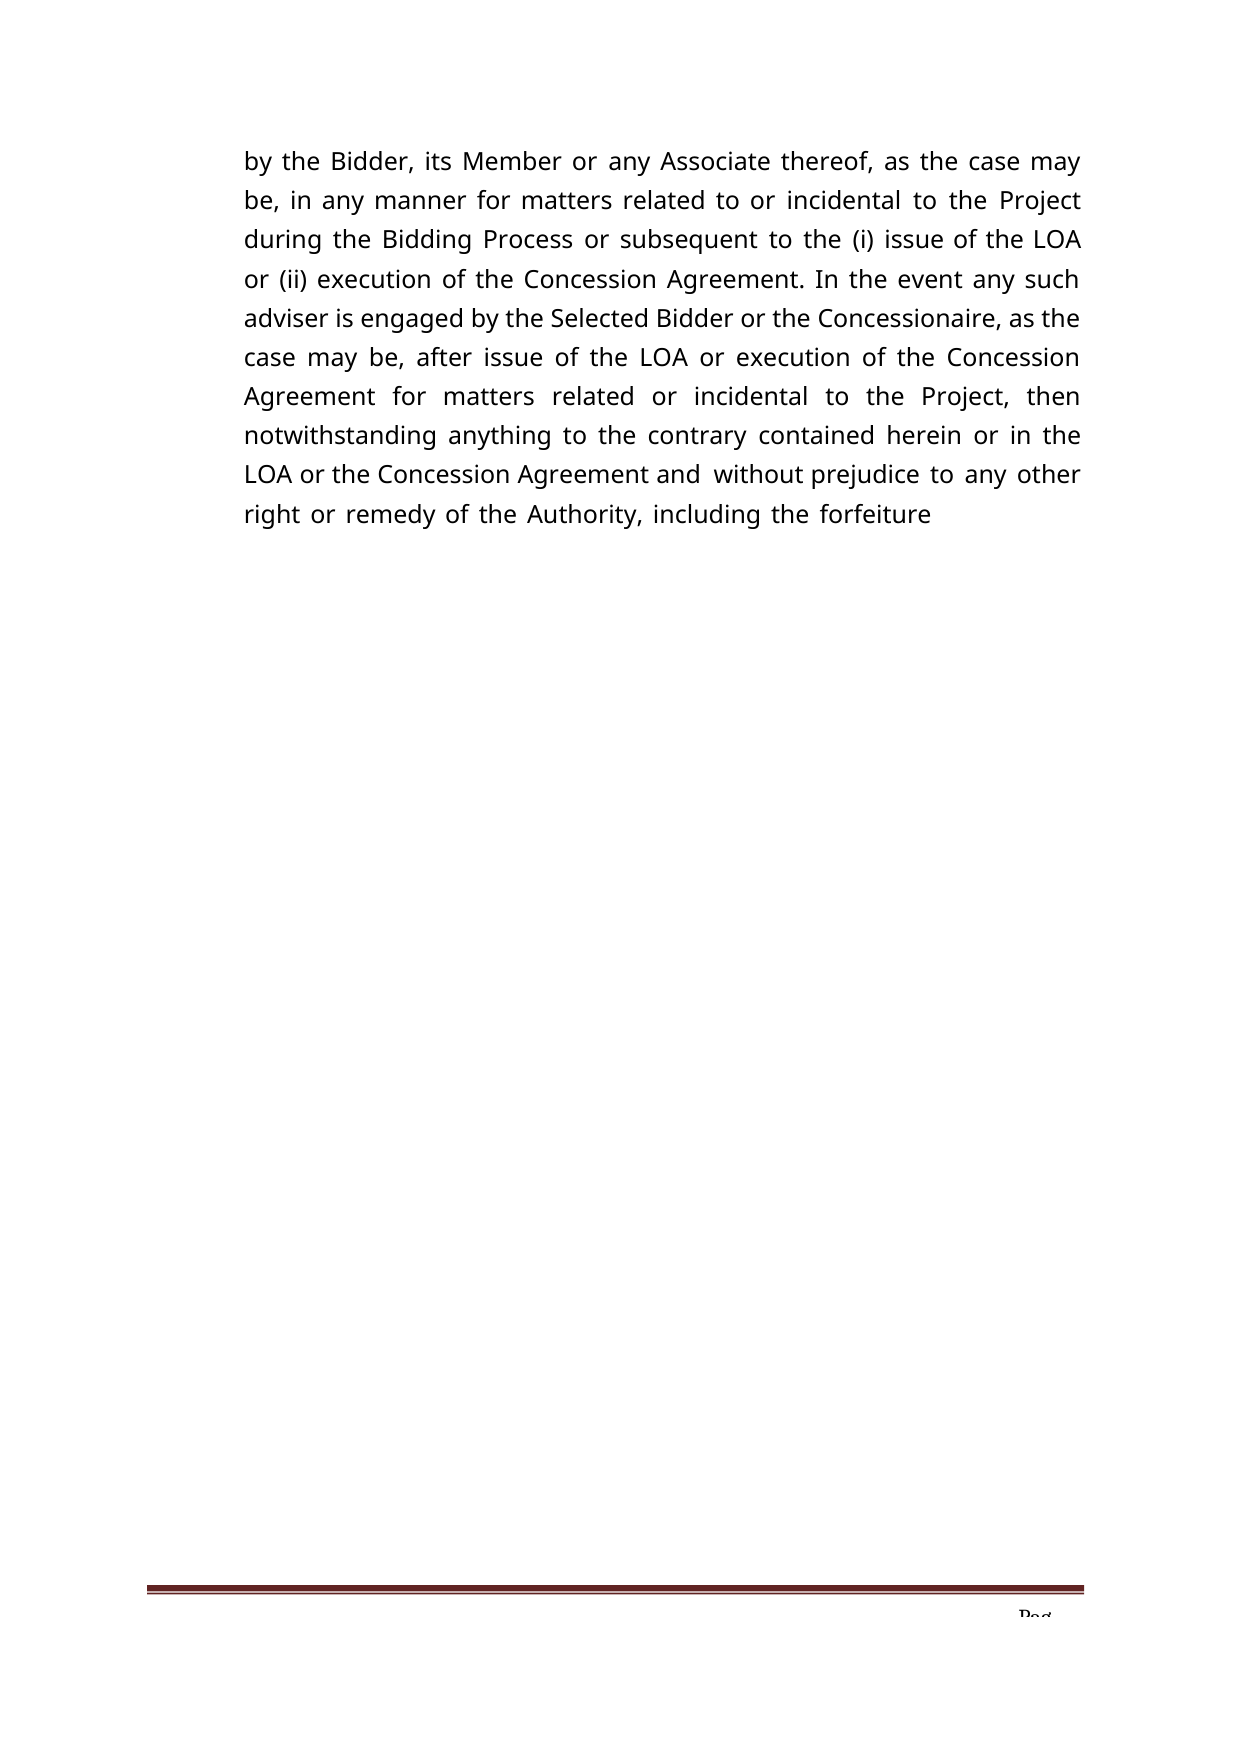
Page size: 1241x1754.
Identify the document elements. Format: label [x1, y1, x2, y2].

list [150, 144, 1081, 530]
